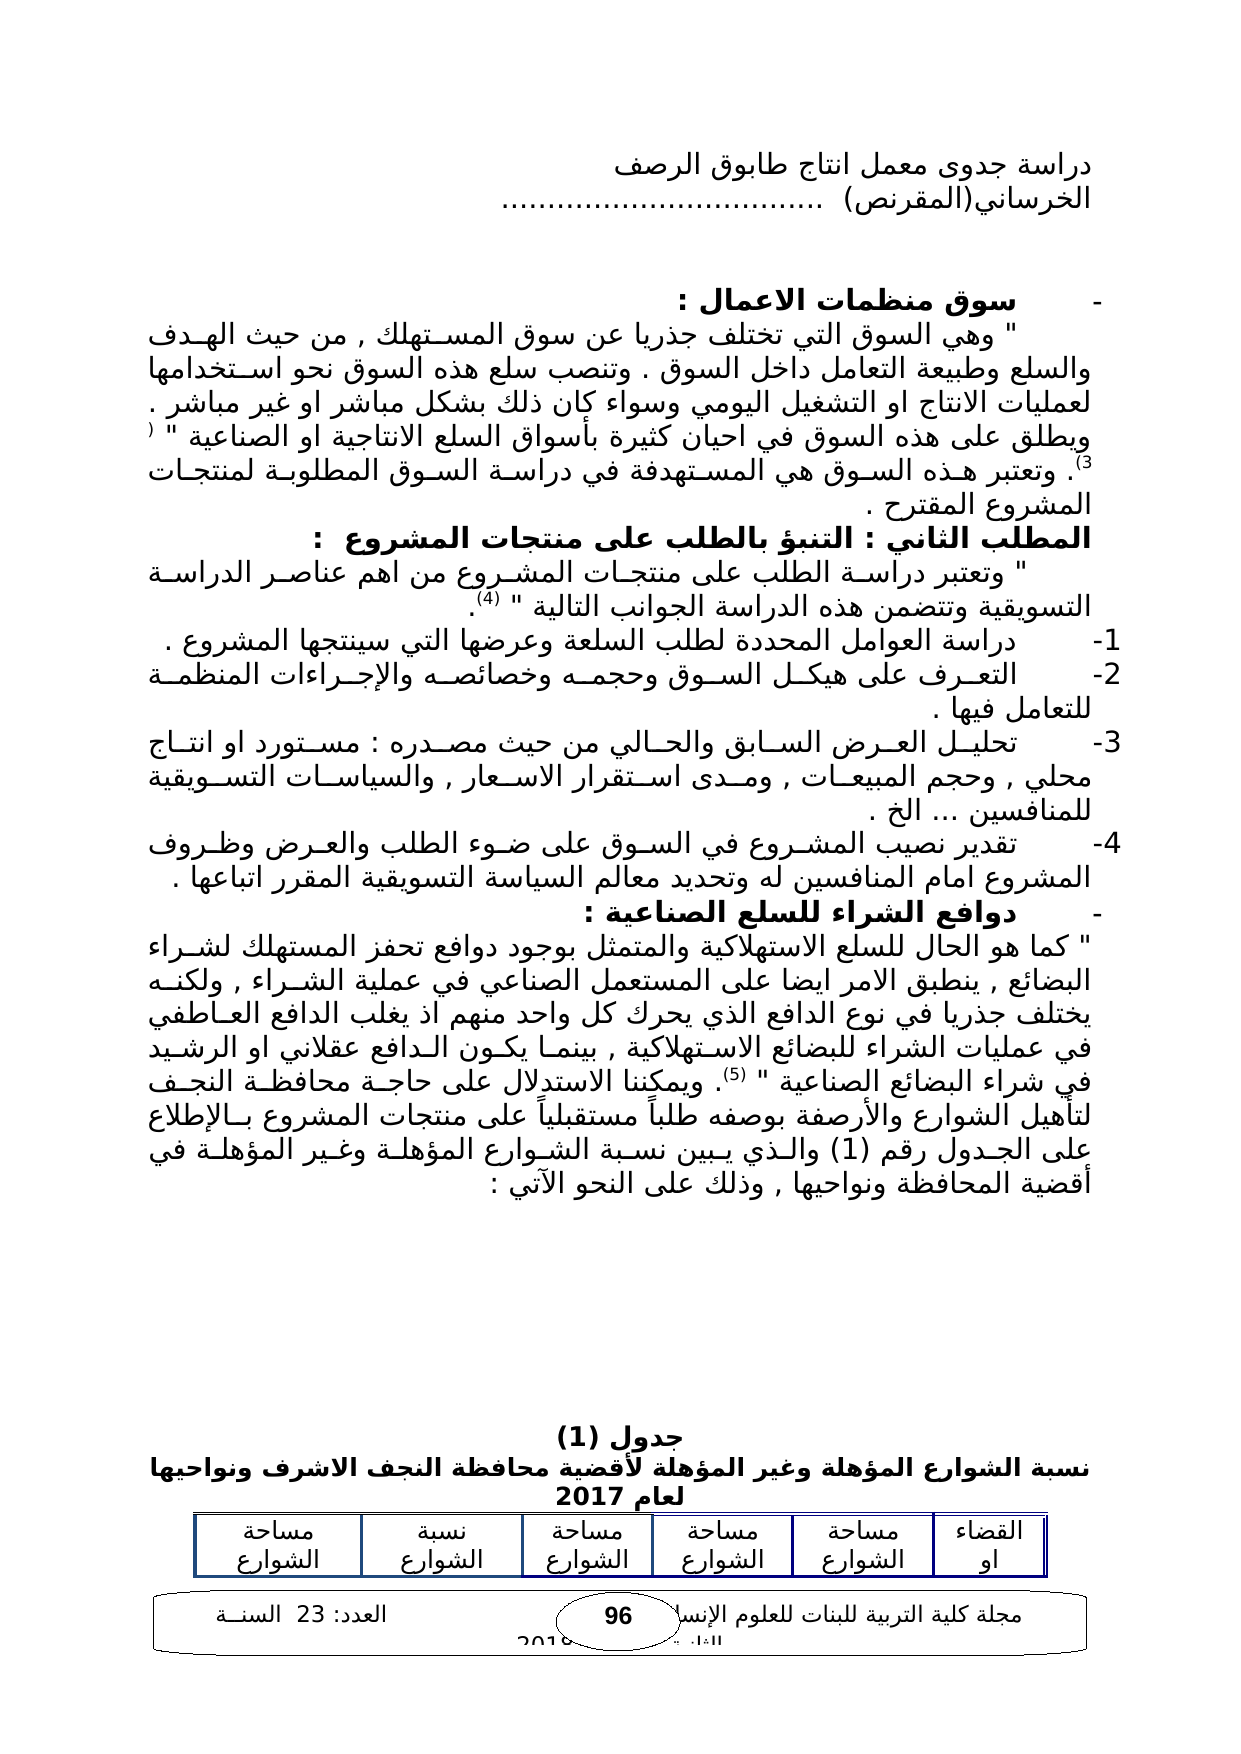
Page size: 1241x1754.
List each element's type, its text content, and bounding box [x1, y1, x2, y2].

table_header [197, 1515, 360, 1575]
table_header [363, 1515, 521, 1575]
list تحليل العرض السابق والحالي من حيث مصدره : مستورد او انتاج محلي , وحجم المبيعات , ومدى استقرار الاسعار , والسياسات التسويقية للمنافسين ... الخ . [148, 725, 1093, 827]
table_header القضاء او الناحية [935, 1516, 1045, 1575]
list تقدير نصيب المشروع في السوق على ضوء الطلب والعرض وظروف المشروع امام المنافسين له وتحديد معالم السياسة التسويقية المقرر اتباعها . [148, 827, 1093, 895]
list " وهي السوق التي تختلف جذريا عن سوق المستهلك , من حيث الهدف والسلع وطبيعة التعامل داخل السوق . وتنصب سلع هذه السوق نحو استخدامها لعمليات الانتاج او التشغيل اليومي وسواء كان ذلك بشكل مباشر او غير مباشر . ويطلق على هذه السوق في احيان كثيرة بأسواق السلع الانتاجية او الصناعية " (3). وتعتبر هذه السوق هي المستهدفة في دراسة السوق المطلوبة لمنتجات المشروع المقترح . [148, 317, 1093, 521]
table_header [524, 1515, 651, 1575]
list التعرف على هيكل السوق وحجمه وخصائصه والإجراءات المنظمة للتعامل فيها . [148, 657, 1093, 725]
list دوافع الشراء للسلع الصناعية : [148, 895, 1093, 929]
text المطلب الثاني : التنبؤ بالطلب على منتجات المشروع : [148, 521, 1093, 555]
list دراسة العوامل المحددة لطلب السلعة وعرضها التي سينتجها المشروع . [148, 623, 1093, 657]
text نسبة الشوارع المؤهلة وغير المؤهلة لأقضية محافظة النجف الاشرف ونواحيها لعام 2017 [148, 1453, 1093, 1512]
list " كما هو الحال للسلع الاستهلاكية والمتمثل بوجود دوافع تحفز المستهلك لشراء البضائع , ينطبق الامر ايضا على المستعمل الصناعي في عملية الشراء , ولكنه يختلف جذريا في نوع الدافع الذي يحرك كل واحد منهم اذ يغلب الدافع العاطفي في عمليات الشراء للبضائع الاستهلاكية , بينما يكون الدافع عقلاني او الرشيد في شراء البضائع الصناعية " (5). ويمكننا الاستدلال على حاجة محافظة النجف لتأهيل الشوارع والأرصفة بوصفه طلباً مستقبلياً على منتجات المشروع بالإطلاع على الجدول رقم (1) والذي يبين نسبة الشوارع المؤهلة وغير المؤهلة في أقضية المحافظة ونواحيها , وذلك على النحو الآتي : [148, 929, 1093, 1201]
text " وتعتبر دراسة الطلب على منتجات المشروع من اهم عناصر الدراسة التسويقية وتتضمن هذه الدراسة الجوانب التالية " (4). [148, 555, 1093, 623]
list سوق منظمات الاعمال : [148, 283, 1093, 317]
text جدول (1) [148, 1422, 1093, 1453]
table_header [794, 1516, 932, 1575]
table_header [654, 1516, 791, 1575]
